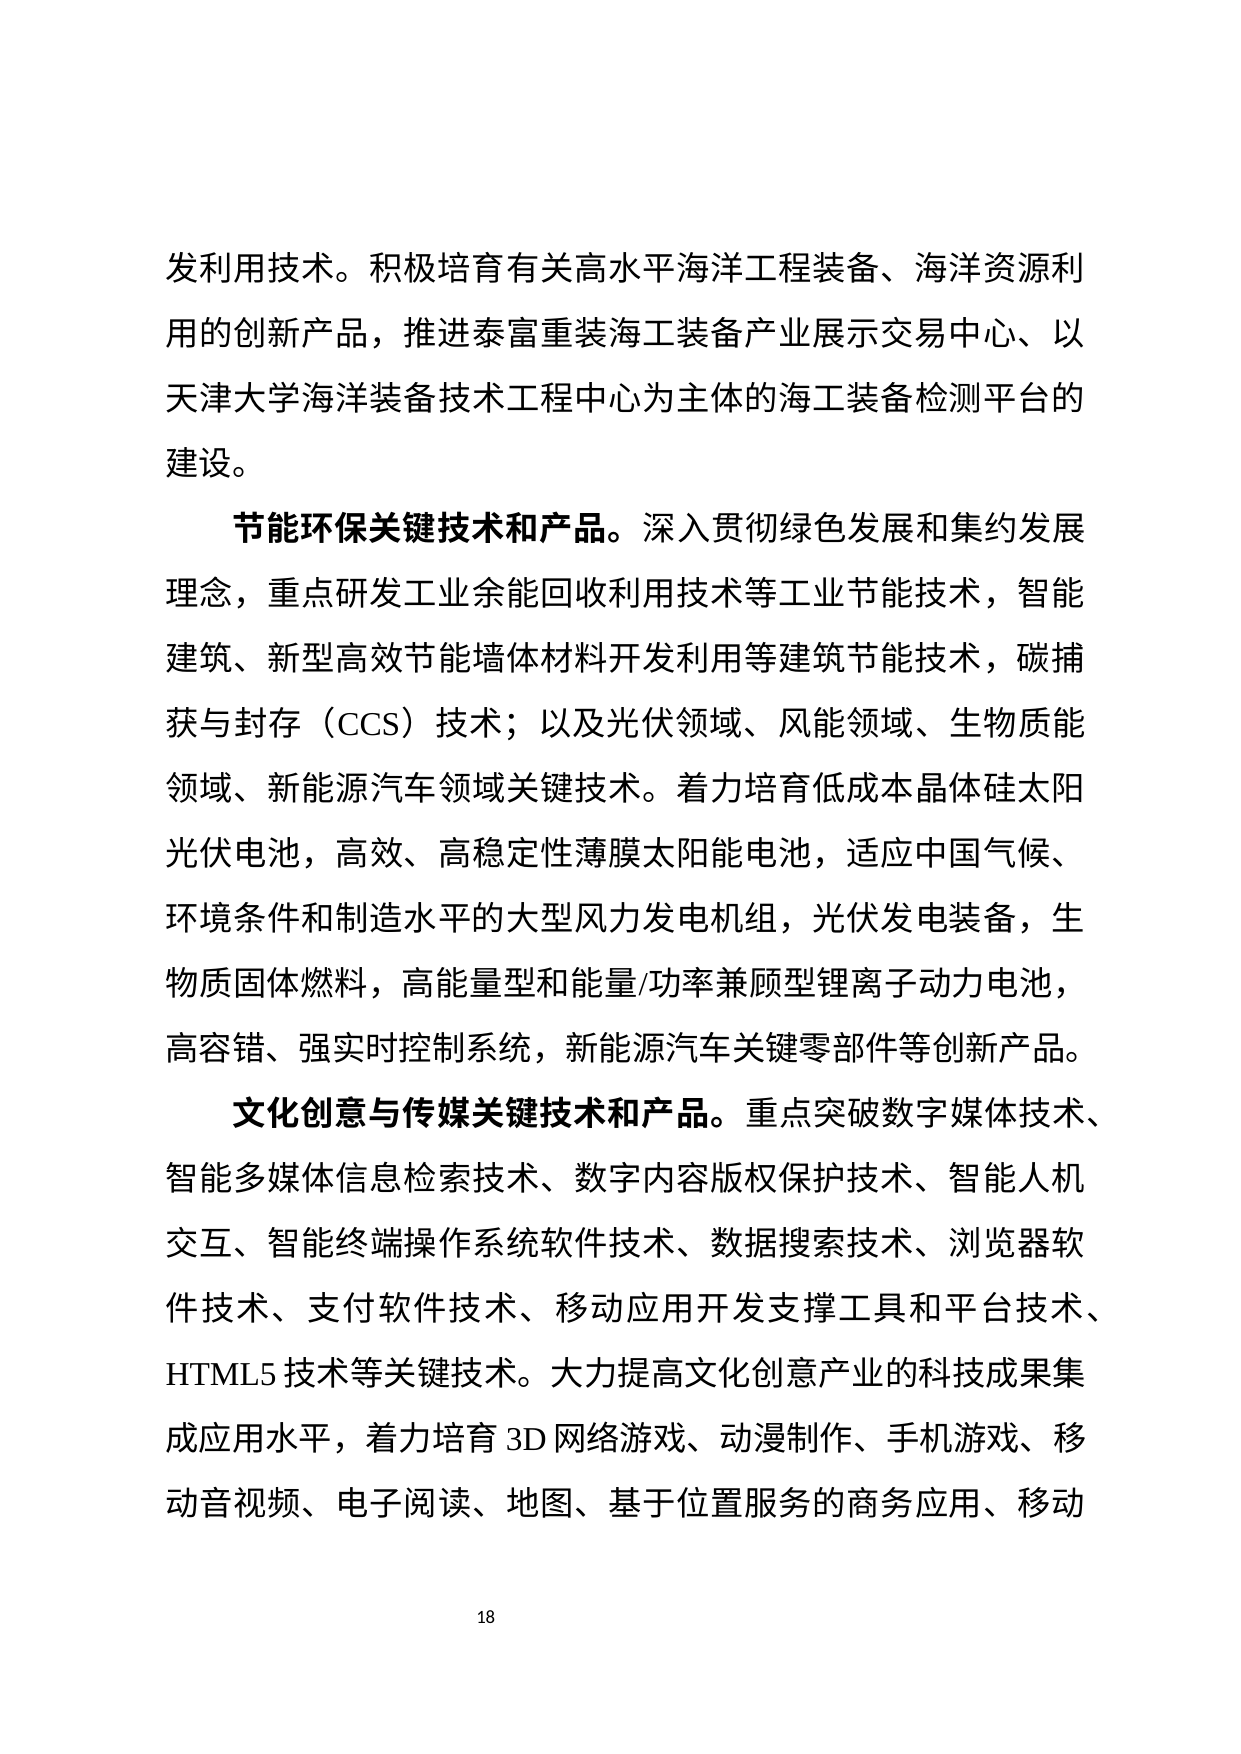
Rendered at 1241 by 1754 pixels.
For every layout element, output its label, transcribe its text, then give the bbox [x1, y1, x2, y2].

text 节能环保关键技术和产品。深入贯彻绿色发展和集约发展理念，重点研发工业余能回收利用技术等工业节能技术，智能建筑、新型高效节能墙体材料开发利用等建筑节能技术，碳捕获与封存（CCS）技术；以及光伏领域、风能领域、生物质能领域、新能源汽车领域关键技术。着力培育低成本晶体硅太阳光伏电池，高效、高稳定性薄膜太阳能电池，适应中国气候、环境条件和制造水平的大型风力发电机组，光伏发电装备，生物质固体燃料，高能量型和能量/功率兼顾型锂离子动力电池，高容错、强实时控制系统，新能源汽车关键零部件等创新产品。 [165, 493, 1087, 1078]
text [165, 1078, 1087, 1533]
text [165, 233, 1087, 493]
